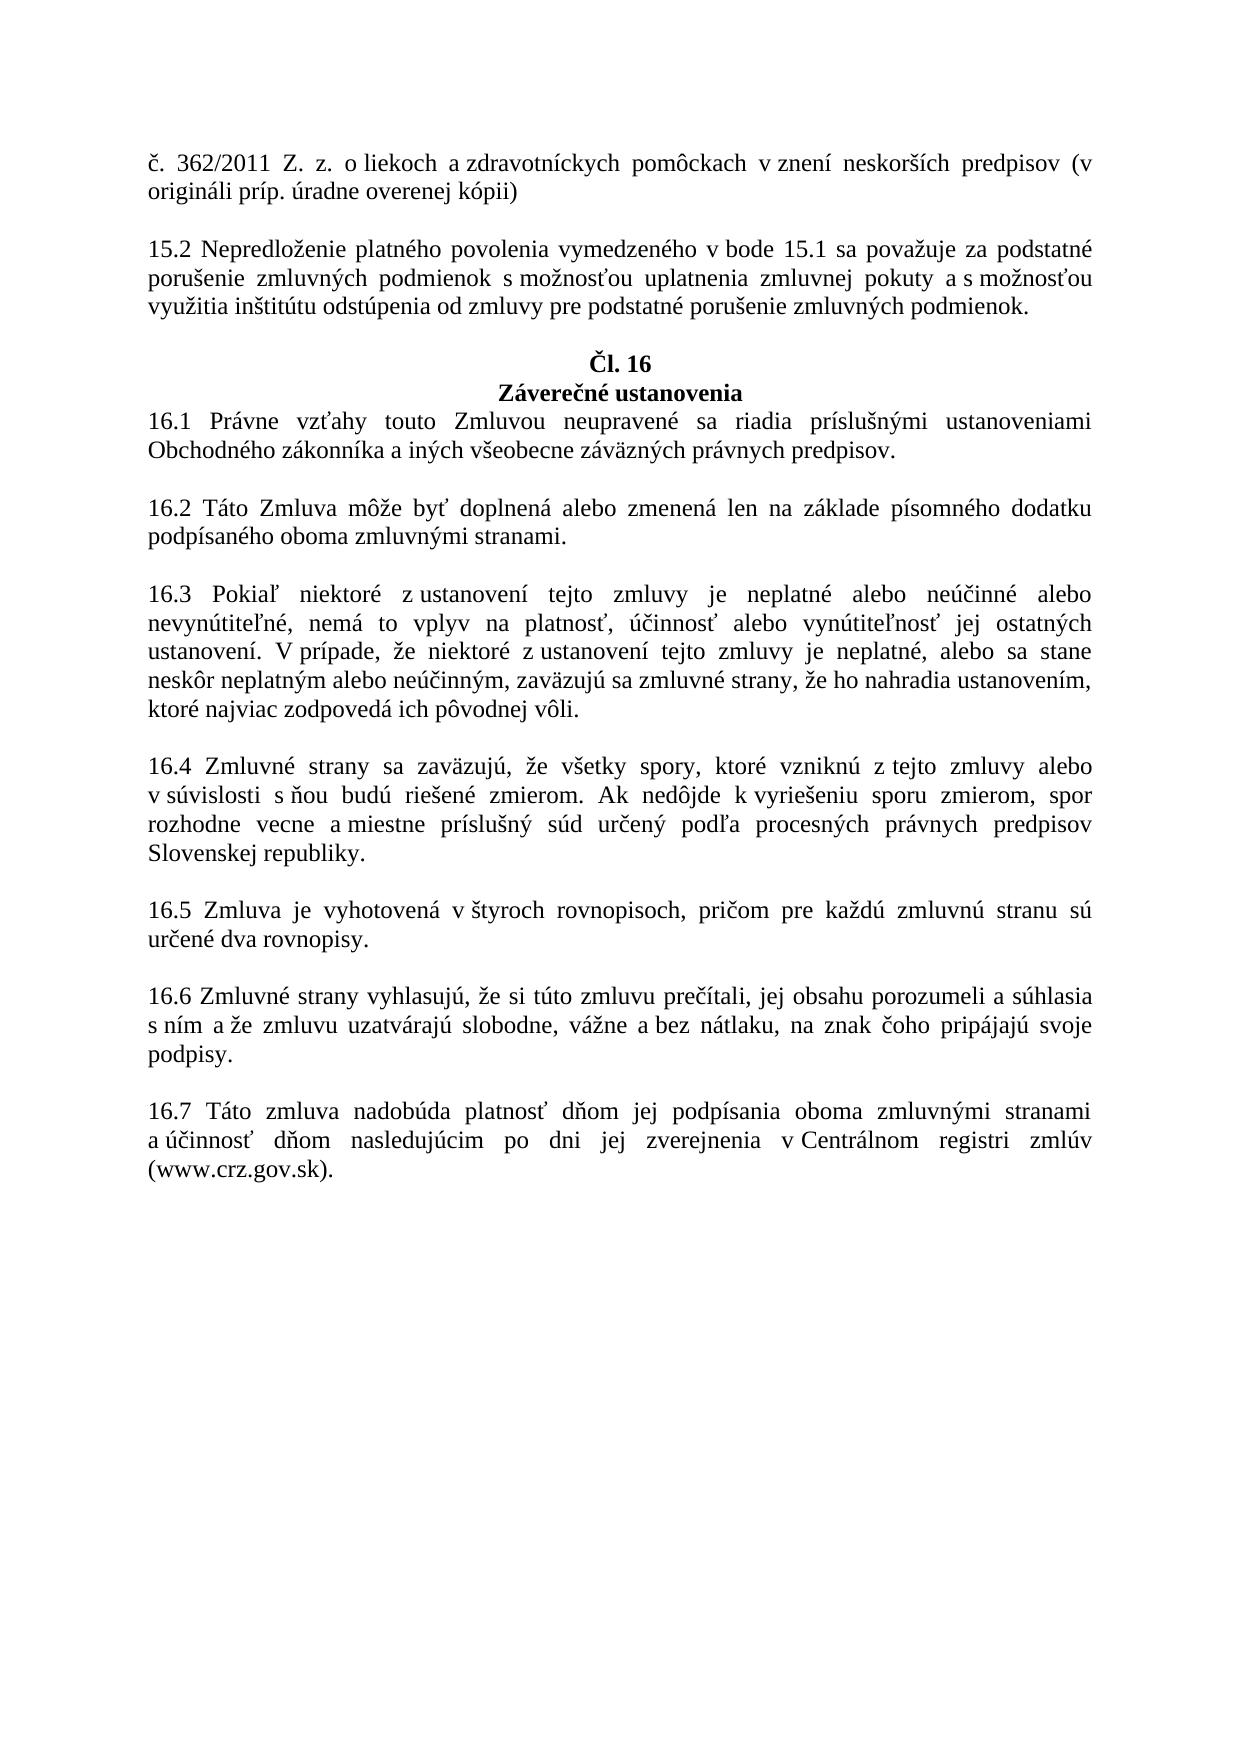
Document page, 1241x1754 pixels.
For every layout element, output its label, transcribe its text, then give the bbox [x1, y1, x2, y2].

list 15.2 Nepredloženie platného povolenia vymedzeného v bode 15.1 sa považuje za podstatné porušenie zmluvných podmienok s možnosťou uplatnenia zmluvnej pokuty a s možnosťou využitia inštitútu odstúpenia od zmluvy pre podstatné porušenie zmluvných podmienok. [148, 234, 1092, 320]
list 16.6 Zmluvné strany vyhlasujú, že si túto zmluvu prečítali, jej obsahu porozumeli a súhlasia s ním a že zmluvu uzatvárajú slobodne, vážne a bez nátlaku, na znak čoho pripájajú svoje podpisy. [148, 981, 1092, 1068]
list 16.7 Táto zmluva nadobúda platnosť dňom jej podpísania oboma zmluvnými stranami a účinnosť dňom nasledujúcim po dni jej zverejnenia v Centrálnom registri zmlúv (www.crz.gov.sk). [148, 1096, 1092, 1183]
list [148, 148, 1092, 205]
text Čl. 16 [148, 349, 1092, 378]
list 16.4 Zmluvné strany sa zaväzujú, že všetky spory, ktoré vzniknú z tejto zmluvy alebo v súvislosti s ňou budú riešené zmierom. Ak nedôjde k vyriešeniu sporu zmierom, spor rozhodne vecne a miestne príslušný súd určený podľa procesných právnych predpisov Slovenskej republiky. [148, 751, 1092, 866]
list 16.5 Zmluva je vyhotovená v štyroch rovnopisoch, pričom pre každú zmluvnú stranu sú určené dva rovnopisy. [148, 895, 1092, 953]
list 16.3 Pokiaľ niektoré z ustanovení tejto zmluvy je neplatné alebo neúčinné alebo nevynútiteľné, nemá to vplyv na platnosť, účinnosť alebo vynútiteľnosť jej ostatných ustanovení. V prípade, že niektoré z ustanovení tejto zmluvy je neplatné, alebo sa stane neskôr neplatným alebo neúčinným, zaväzujú sa zmluvné strany, že ho nahradia ustanovením, ktoré najviac zodpovedá ich pôvodnej vôli. [148, 579, 1092, 723]
list 16.2 Táto Zmluva môže byť doplnená alebo zmenená len na základe písomného dodatku podpísaného oboma zmluvnými stranami. [148, 493, 1092, 550]
list 16.1 Právne vzťahy touto Zmluvou neupravené sa riadia príslušnými ustanoveniami Obchodného zákonníka a iných všeobecne záväzných právnych predpisov. [148, 406, 1092, 464]
text Záverečné ustanovenia [148, 378, 1092, 406]
